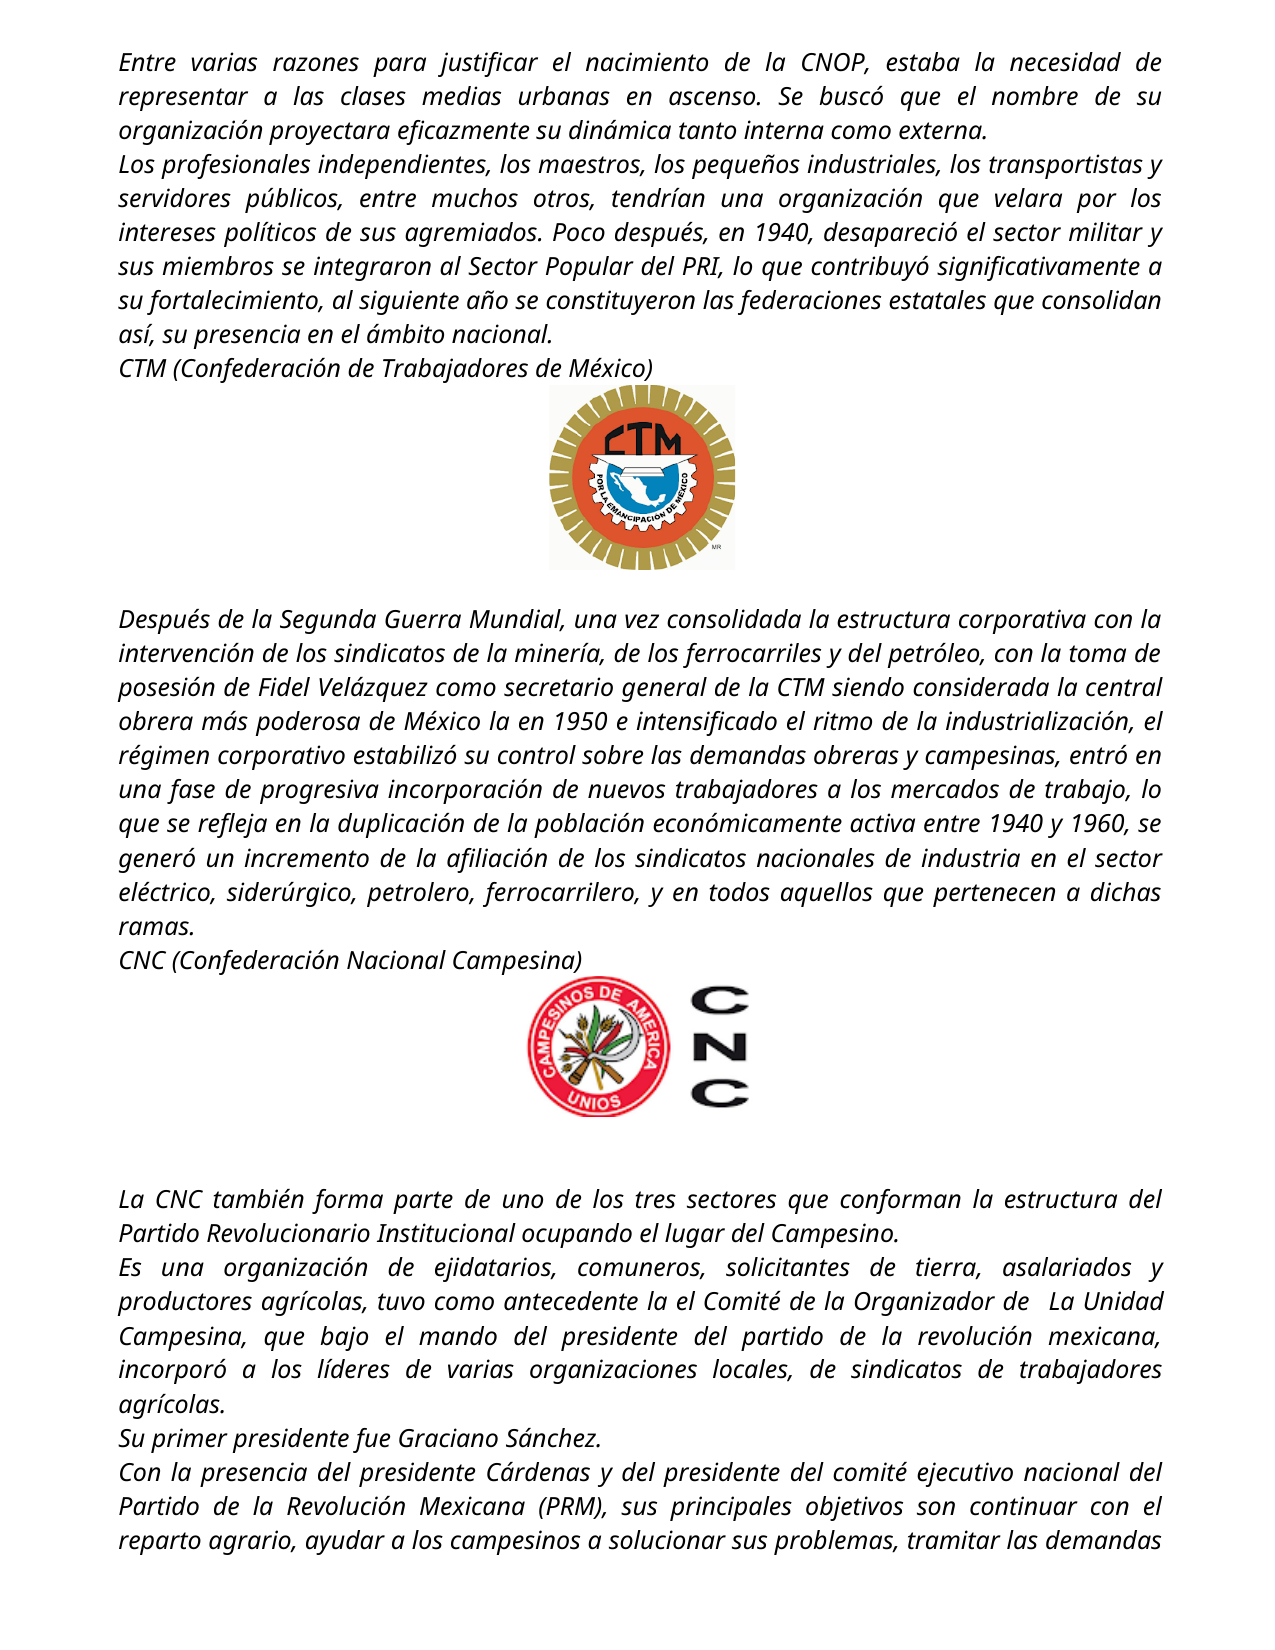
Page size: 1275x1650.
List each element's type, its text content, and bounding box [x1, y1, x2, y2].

text Es una organización de ejidatarios, comuneros, solicitantes de tierra, asalariados y productores agrícolas, tuvo como antecedente la el Comité de la Organizador de La Unidad Campesina, que bajo el mando del presidente del partido de la revolución mexicana, incorporó a los líderes de varias organizaciones locales, de sindicatos de trabajadores agrícolas. [118, 1250, 1167, 1420]
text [118, 1454, 1167, 1557]
text CTM (Confederación de Trabajadores de México) [118, 351, 1167, 385]
text Después de la Segunda Guerra Mundial, una vez consolidada la estructura corporativa con la intervención de los sindicatos de la minería, de los ferrocarriles y del petróleo, con la toma de posesión de Fidel Velázquez como secretario general de la CTM siendo considerada la central obrera más poderosa de México la en 1950 e intensificado el ritmo de la industrialización, el régimen corporativo estabilizó su control sobre las demandas obreras y campesinas, entró en una fase de progresiva incorporación de nuevos trabajadores a los mercados de trabajo, lo que se refleja en la duplicación de la población económicamente activa entre 1940 y 1960, se generó un incremento de la afiliación de los sindicatos nacionales de industria en el sector eléctrico, siderúrgico, petrolero, ferrocarrilero, y en todos aquellos que pertenecen a dichas ramas. [118, 602, 1167, 942]
text Entre varias razones para justificar el nacimiento de la CNOP, estaba la necesidad de representar a las clases medias urbanas en ascenso. Se buscó que el nombre de su organización proyectara eficazmente su dinámica tanto interna como externa. [118, 44, 1167, 147]
text Los profesionales independientes, los maestros, los pequeños industriales, los transportistas y servidores públicos, entre muchos otros, tendrían una organización que velara por los intereses políticos de sus agremiados. Poco después, en 1940, desapareció el sector militar y sus miembros se integraron al Sector Popular del PRI, lo que contribuyó significativamente a su fortalecimiento, al siguiente año se constituyeron las federaciones estatales que consolidan así, su presencia en el ámbito nacional. [118, 147, 1167, 351]
text CNC (Confederación Nacional Campesina) [118, 942, 1167, 976]
text Su primer presidente fue Graciano Sánchez. [118, 1420, 1167, 1454]
text La CNC también forma parte de uno de los tres sectores que conforman la estructura del Partido Revolucionario Institucional ocupando el lugar del Campesino. [118, 1182, 1167, 1250]
picture [486, 976, 799, 1117]
picture [549, 385, 736, 570]
